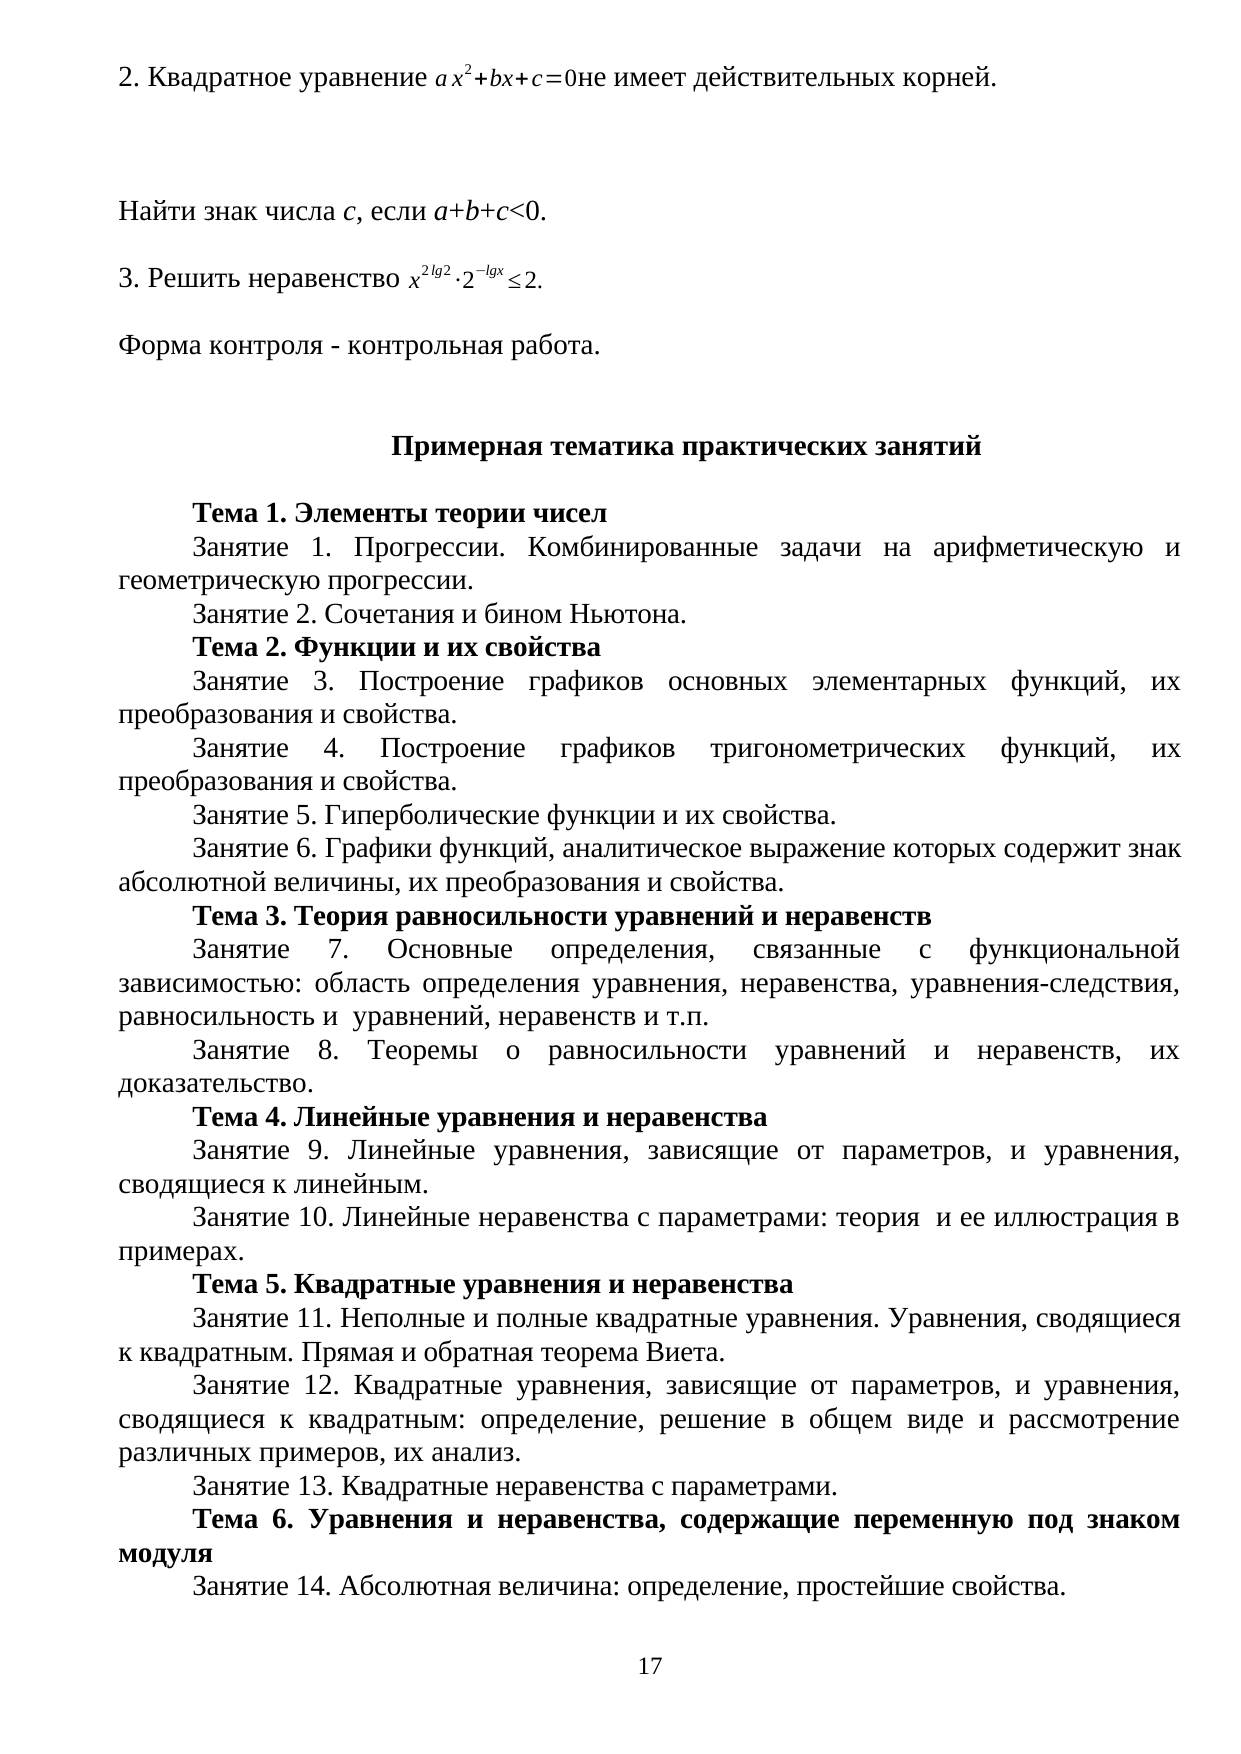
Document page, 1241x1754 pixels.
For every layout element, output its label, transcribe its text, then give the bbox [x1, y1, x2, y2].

text Форма контроля - контрольная работа. [118, 327, 1181, 361]
text Занятие 7. Основные определения, связанные с функциональной зависимостью: область определения уравнения, неравенства, уравнения-следствия, равносильность и уравнений, неравенств и т.п. [118, 931, 1181, 1032]
text Тема 1. Элементы теории чисел [118, 495, 1181, 529]
text Тема 5. Квадратные уравнения и неравенства [118, 1267, 1181, 1300]
text Тема 6. Уравнения и неравенства, содержащие переменную под знаком модуля [118, 1501, 1181, 1568]
text Найти знак числа с, если a+b+c<0. [118, 193, 1181, 227]
text Тема 4. Линейные уравнения и неравенства [118, 1099, 1181, 1132]
text Занятие 1. Прогрессии. Комбинированные задачи на арифметическую и геометрическую прогрессии. [118, 529, 1181, 596]
text Занятие 5. Гиперболические функции и их свойства. [118, 797, 1181, 831]
text 3. Решить неравенство [118, 260, 1181, 294]
text Тема 3. Теория равносильности уравнений и неравенств [118, 898, 1181, 931]
text Занятие 12. Квадратные уравнения, зависящие от параметров, и уравнения, сводящиеся к квадратным: определение, решение в общем виде и рассмотрение различных примеров, их анализ. [118, 1367, 1181, 1468]
text Занятие 2. Сочетания и бином Ньютона. [118, 596, 1181, 629]
text Занятие 14. Абсолютная величина: определение, простейшие свойства. [118, 1568, 1181, 1602]
text Занятие 8. Теоремы о равносильности уравнений и неравенств, их доказательство. [118, 1032, 1181, 1099]
text Занятие 3. Построение графиков основных элементарных функций, их преобразования и свойства. [118, 663, 1181, 730]
text Занятие 6. Графики функций, аналитическое выражение которых содержит знак абсолютной величины, их преобразования и свойства. [118, 831, 1181, 898]
text Занятие 13. Квадратные неравенства с параметрами. [118, 1468, 1181, 1501]
text Занятие 10. Линейные неравенства с параметрами: теория и ее иллюстрация в примерах. [118, 1199, 1181, 1267]
text Занятие 11. Неполные и полные квадратные уравнения. Уравнения, сводящиеся к квадратным. Прямая и обратная теорема Виета. [118, 1300, 1181, 1367]
text Тема 2. Функции и их свойства [118, 629, 1181, 663]
text 2. Квадратное уравнение не имеет действительных корней. [118, 59, 1181, 160]
text Примерная тематика практических занятий [118, 428, 1181, 462]
text Занятие 9. Линейные уравнения, зависящие от параметров, и уравнения, сводящиеся к линейным. [118, 1132, 1181, 1199]
text Занятие 4. Построение графиков тригонометрических функций, их преобразования и свойства. [118, 730, 1181, 797]
